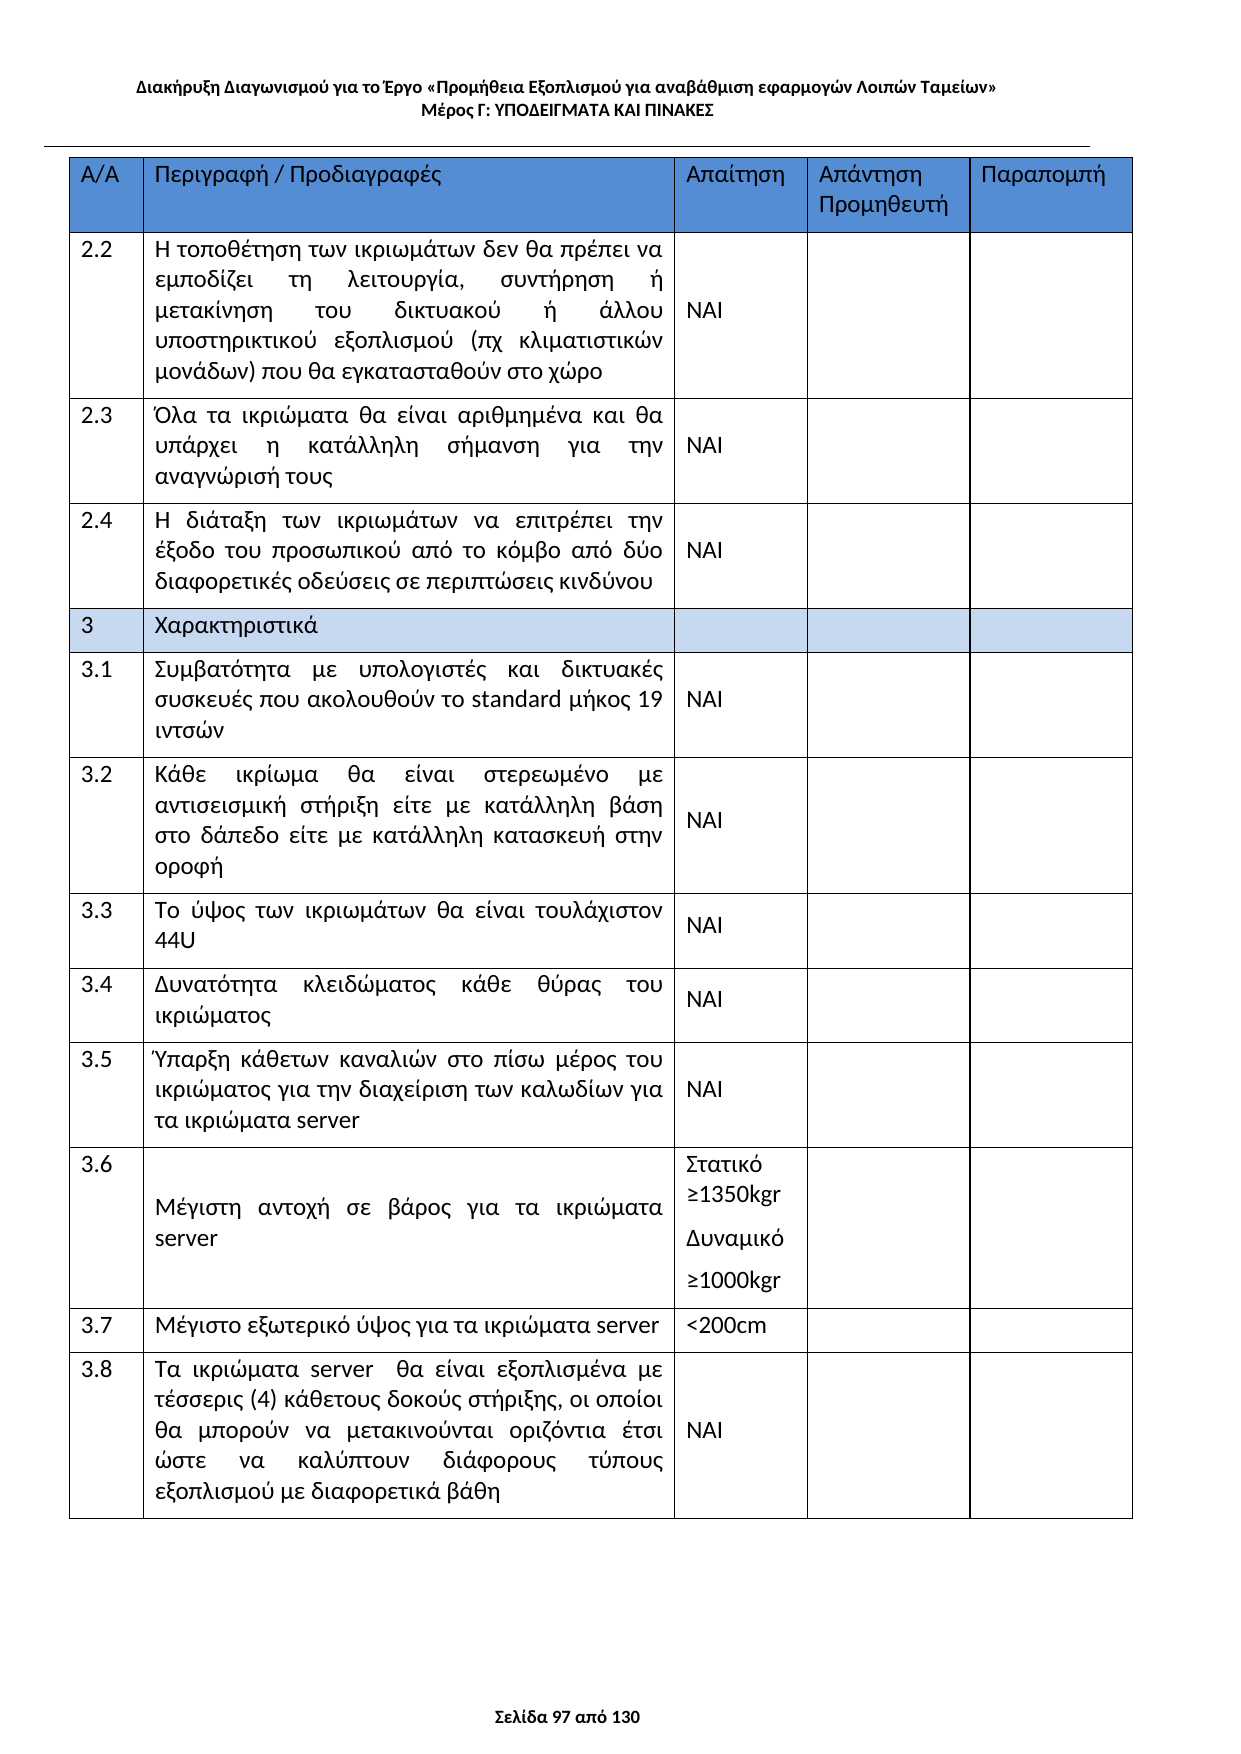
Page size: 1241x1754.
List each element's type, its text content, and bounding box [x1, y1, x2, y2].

table_header Α/Α [70, 158, 143, 232]
table_cell 3.5 [70, 1043, 143, 1147]
table_cell Συμβατότητα με υπολογιστές και δικτυακές συσκευές που ακολουθούν το standard μήκος [144, 653, 674, 757]
table_cell ΝΑΙ [675, 653, 807, 757]
table_cell Η διάταξη των ικριωμάτων να επιτρέπει την έξοδο του προσωπικού από το κόμβο από δύο διαφορετικές οδεύσεις σε περιπτώσεις κινδύνου [144, 504, 674, 608]
table_header Παραπομπή [971, 158, 1132, 232]
table_cell 2.2 [70, 233, 143, 398]
table_cell [971, 1309, 1132, 1352]
table_cell [971, 1148, 1132, 1308]
table_cell ΝΑΙ [675, 969, 807, 1042]
table_cell [971, 894, 1132, 967]
table_cell [808, 233, 969, 398]
table_cell 3.7 [70, 1309, 143, 1352]
table_cell [971, 1043, 1132, 1147]
table_cell 2.4 [70, 504, 143, 608]
table_cell [808, 1353, 969, 1518]
table_cell ΝΑΙ [675, 399, 807, 503]
table_cell [675, 609, 807, 652]
table_cell [808, 1148, 969, 1308]
table_cell ΝΑΙ [675, 758, 807, 893]
table_cell Δυνατότητα κλειδώματος κάθε θύρας του ικριώματος [144, 969, 674, 1042]
table_cell [971, 609, 1132, 652]
table_cell [808, 653, 969, 757]
table_cell [971, 758, 1132, 893]
table_cell Ύπαρξη κάθετων καναλιών στο πίσω μέρος του ικριώματος για την διαχείριση των καλωδίων για τα ικριώματα server [144, 1043, 674, 1147]
table_cell [808, 1309, 969, 1352]
table_cell ΝΑΙ [675, 894, 807, 967]
table_cell [808, 894, 969, 967]
table_cell Τα ικριώματα server θα είναι εξοπλισμένα με τέσσερις (4) κάθετους δοκούς στήριξης, οι οποίοι θα μπορούν να μετακινούνται οριζόντια έτσι ώστε να καλύπτουν διάφορους τύπους εξοπλισμού με διαφορετικά βάθη [144, 1353, 674, 1518]
table_cell 3.2 [70, 758, 143, 893]
table_header Απαίτηση [675, 158, 807, 232]
table_cell [808, 399, 969, 503]
table_cell Mέγιστο εξωτερικό ύψος για τα ικριώματα server [144, 1309, 674, 1352]
table_cell 3 [70, 609, 143, 652]
table_cell [808, 609, 969, 652]
table_cell [971, 504, 1132, 608]
table_cell NAI [675, 1353, 807, 1518]
table_cell ΝΑΙ [675, 1043, 807, 1147]
table_cell [971, 969, 1132, 1042]
table_cell Μέγιστη αντοχή σε βάρος για τα ικριώματα server [144, 1148, 674, 1308]
table_cell ΝΑΙ [675, 504, 807, 608]
table_cell Το ύψος των ικριωμάτων θα είναι τουλάχιστον 44U [144, 894, 674, 967]
table_cell [971, 653, 1132, 757]
table_cell ΝΑΙ [675, 233, 807, 398]
table_cell [971, 1353, 1132, 1518]
table_cell 3.4 [70, 969, 143, 1042]
table_cell [808, 758, 969, 893]
table_cell Στατικό ≥1350kgr Δυναμικό ≥1000kgr [675, 1148, 807, 1308]
table_cell Όλα τα ικριώματα θα είναι αριθμημένα και θα υπάρχει η κατάλληλη σήμανση για την αναγνώρισή τους [144, 399, 674, 503]
table_cell <200cm [675, 1309, 807, 1352]
table_cell Η τοποθέτηση των ικριωμάτων δεν θα πρέπει να εμποδίζει τη λειτουργία, συντήρηση ή μετακίνηση του δικτυακού ή άλλου υποστηρικτικού εξοπλισμού (πχ κλιματιστικών μονάδων) που θα εγκατασταθούν στο χώρο [144, 233, 674, 398]
table_header Περιγραφή / Προδιαγραφές [144, 158, 674, 232]
table_cell 3.8 [70, 1353, 143, 1518]
table_cell [971, 233, 1132, 398]
table_header Απάντηση Προμηθευτή [808, 158, 969, 232]
table_cell 3.1 [70, 653, 143, 757]
table_cell 2.3 [70, 399, 143, 503]
table_cell [808, 969, 969, 1042]
table_cell [808, 504, 969, 608]
table_cell [808, 1043, 969, 1147]
table_cell Χαρακτηριστικά [144, 609, 674, 652]
table_cell Κάθε ικρίωμα θα είναι στερεωμένο με αντισεισμική στήριξη είτε με κατάλληλη βάση στο δάπεδο είτε με κατάλληλη κατασκευή στην οροφή [144, 758, 674, 893]
table_cell [971, 399, 1132, 503]
table_cell 3.3 [70, 894, 143, 967]
table_cell 3.6 [70, 1148, 143, 1308]
